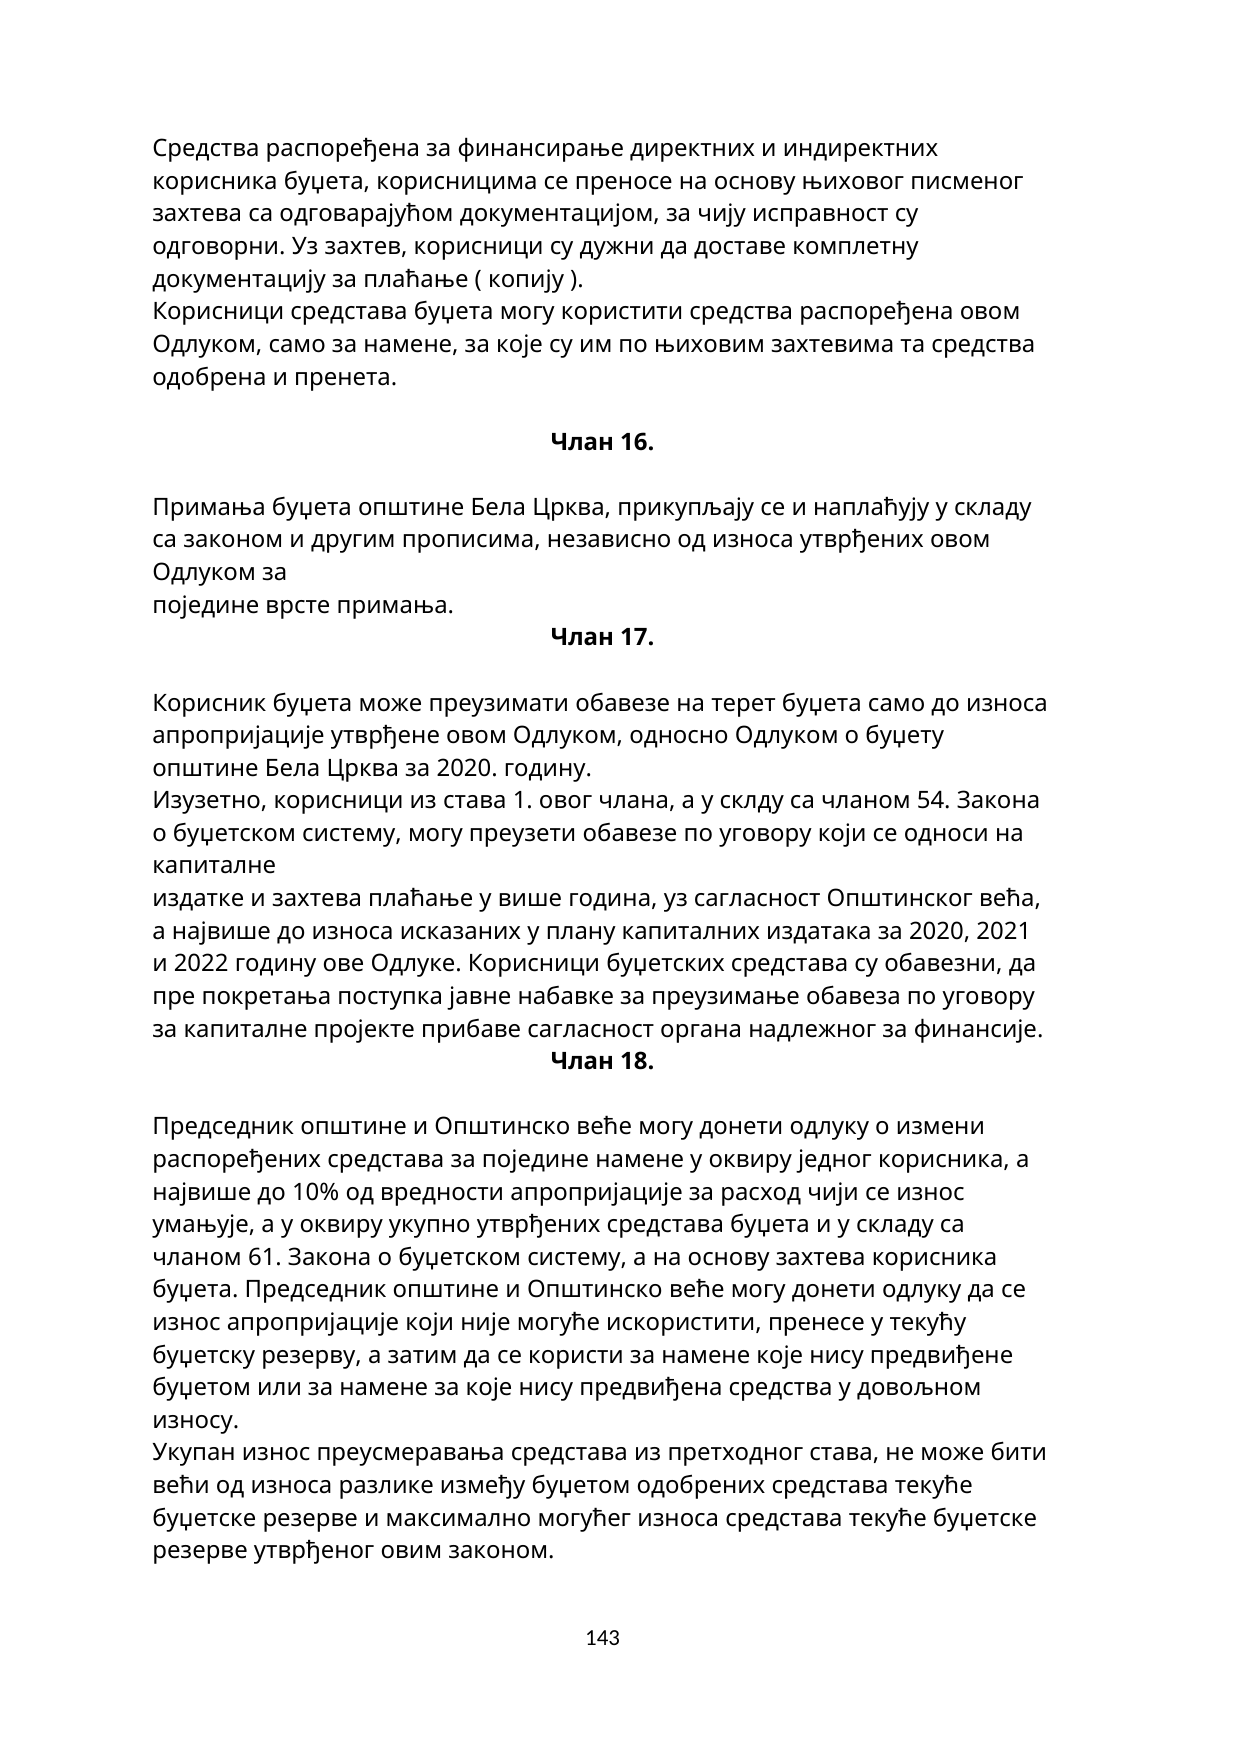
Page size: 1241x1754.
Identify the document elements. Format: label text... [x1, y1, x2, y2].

text Средства распоређена за финансирање директних и индиректних корисника буџета, корисницима се преносе на основу њиховог писменог захтева са одговарајућом документацијом, за чију исправност су одговорни. Уз захтев, корисници су дужни да доставе комплетну документацију за плаћање ( копију ). [152, 131, 1053, 294]
text издатке и захтева плаћање у више година, уз сагласност Општинског већа, а највише до износа исказаних у плану капиталних издатака за 2020, 2021 и 2022 годину ове Одлуке. Корисници буџетских средстава су обавезни, да пре покретања поступка јавне набавке за преузимање обавеза по уговору за капиталне пројекте прибаве сагласност органа надлежног за финансије. [152, 881, 1053, 1044]
text поједине врсте примања. [152, 587, 1053, 620]
text Примања буџета општине Бела Црква, прикупљају се и наплаћују у складу са законом и другим прописима, независно од износа утврђених овом Одлуком за [152, 490, 1053, 587]
text Члан 17. [152, 620, 1053, 653]
text Корисници средстава буџета могу користити средства распоређена овом Одлуком, само за намене, за које су им по њиховим захтевима та средства одобрена и пренета. [152, 294, 1053, 392]
text Корисник буџета може преузимати обавезе на терет буџета само до износа апропријације утврђене овом Одлуком, односно Одлуком о буџету општине Бела Црква за 2020. годину. [152, 685, 1053, 783]
text Изузетно, корисници из става 1. овог члана, а у склду са чланом 54. Закона о буџетском систему, могу преузети обавезе по уговору који се односи на капиталне [152, 783, 1053, 881]
text Укупан износ преусмеравања средстава из претходног става, не може бити већи од износа разлике између буџетом одобрених средстава текуће буџетске резерве и максимално могућег износа средстава текуће буџетске резерве утврђеног овим законом. [152, 1435, 1053, 1566]
text Члан 18. [152, 1044, 1053, 1077]
text Члан 16. [152, 424, 1053, 457]
text Председник општине и Општинско веће могу донети одлуку о измени распоређених средстава за поједине намене у оквиру једног корисника, а највише до 10% од вредности апропријације за расход чији се износ умањује, а у оквиру укупно утврђених средстава буџета и у складу са чланом 61. Закона о буџетском систему, а на основу захтева корисника буџета. Председник општине и Општинско веће могу донети одлуку да се износ апропријације који није могуће искористити, пренесе у текућу буџетску резерву, а затим да се користи за намене које нису предвиђене буџетом или за намене за које нису предвиђена средства у довољном износу. [152, 1109, 1053, 1435]
